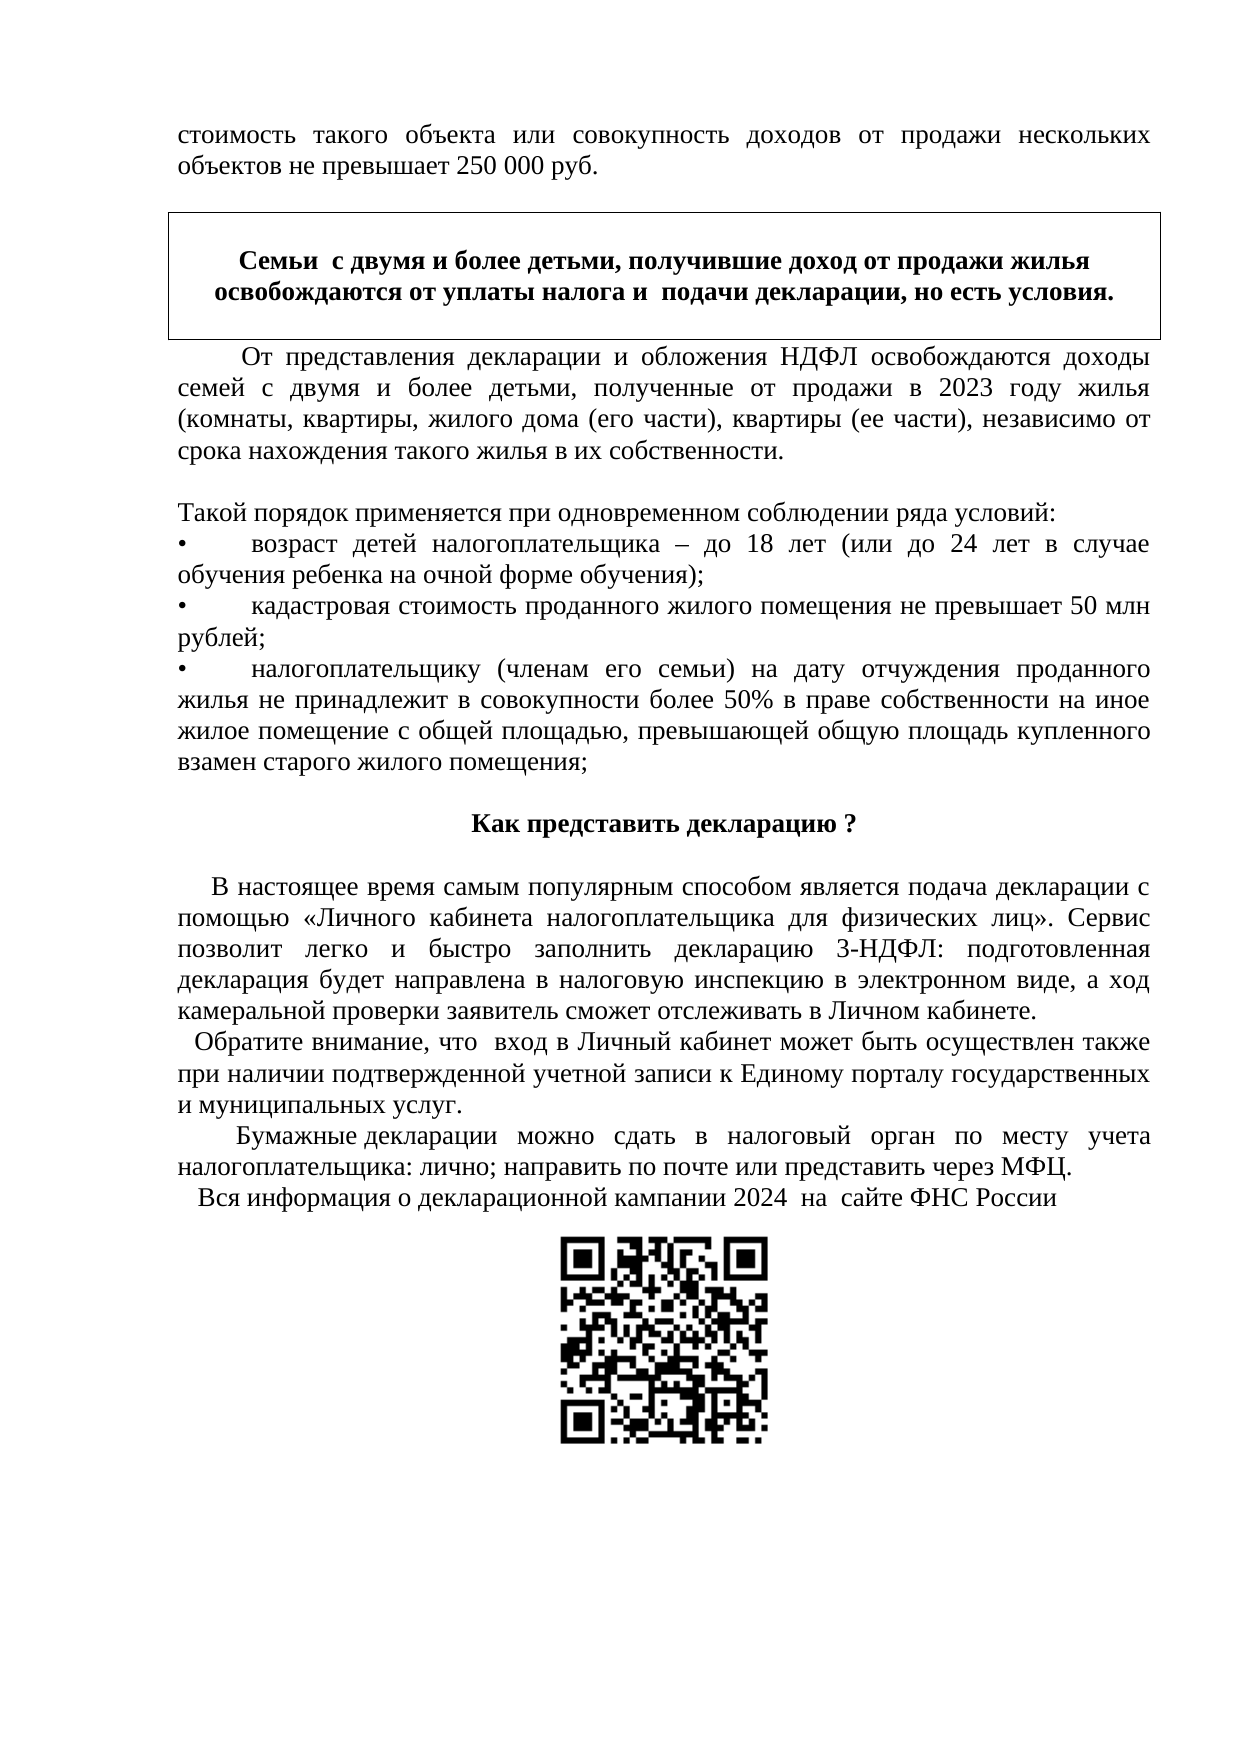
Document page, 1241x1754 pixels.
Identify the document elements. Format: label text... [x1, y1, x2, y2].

text Семьи с двумя и более детьми, получившие доход от продажи жилья освобождаются от уплаты налога и подачи декларации, но есть условия. [177, 244, 1152, 305]
text • налогоплательщику (членам его семьи) на дату отчуждения проданного жилья не принадлежит в совокупности более 50% в праве собственности на иное жилое помещение с общей площадью, превышающей общую площадь купленного взамен старого жилого помещения; [177, 652, 1152, 776]
text • возраст детей налогоплательщика – до 18 лет (или до 24 лет в случае обучения ребенка на очной форме обучения); [177, 527, 1152, 589]
text Бумажные декларации можно сдать в налоговый орган по месту учета налогоплательщика: лично; направить по почте или представить через МФЦ. [177, 1119, 1152, 1181]
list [140, 118, 1152, 180]
text От представления декларации и обложения НДФЛ освобождаются доходы семей с двумя и более детьми, полученные от продажи в 2023 году жилья (комнаты, квартиры, жилого дома (его части), квартиры (ее части), независимо от срока нахождения такого жилья в их собственности. [177, 340, 1152, 465]
text В настоящее время самым популярным способом является подача декларации с помощью «Личного кабинета налогоплательщика для физических лиц». Сервис позволит легко и быстро заполнить декларацию 3-НДФЛ: подготовленная декларация будет направлена в налоговую инспекцию в электронном виде, а ход камеральной проверки заявитель сможет отслеживать в Личном кабинете. [177, 870, 1152, 1026]
text Такой порядок применяется при одновременном соблюдении ряда условий: [177, 496, 1152, 527]
text Обратите внимание, что вход в Личный кабинет может быть осуществлен также при наличии подтвержденной учетной записи к Единому порталу государственных и муниципальных услуг. [177, 1026, 1152, 1119]
text Как представить декларацию ? [177, 807, 1152, 839]
text • кадастровая стоимость проданного жилого помещения не превышает 50 млн рублей; [177, 589, 1152, 652]
text Вся информация о декларационной кампании 2024 на сайте ФНС России [177, 1181, 1152, 1212]
picture [536, 1212, 793, 1469]
